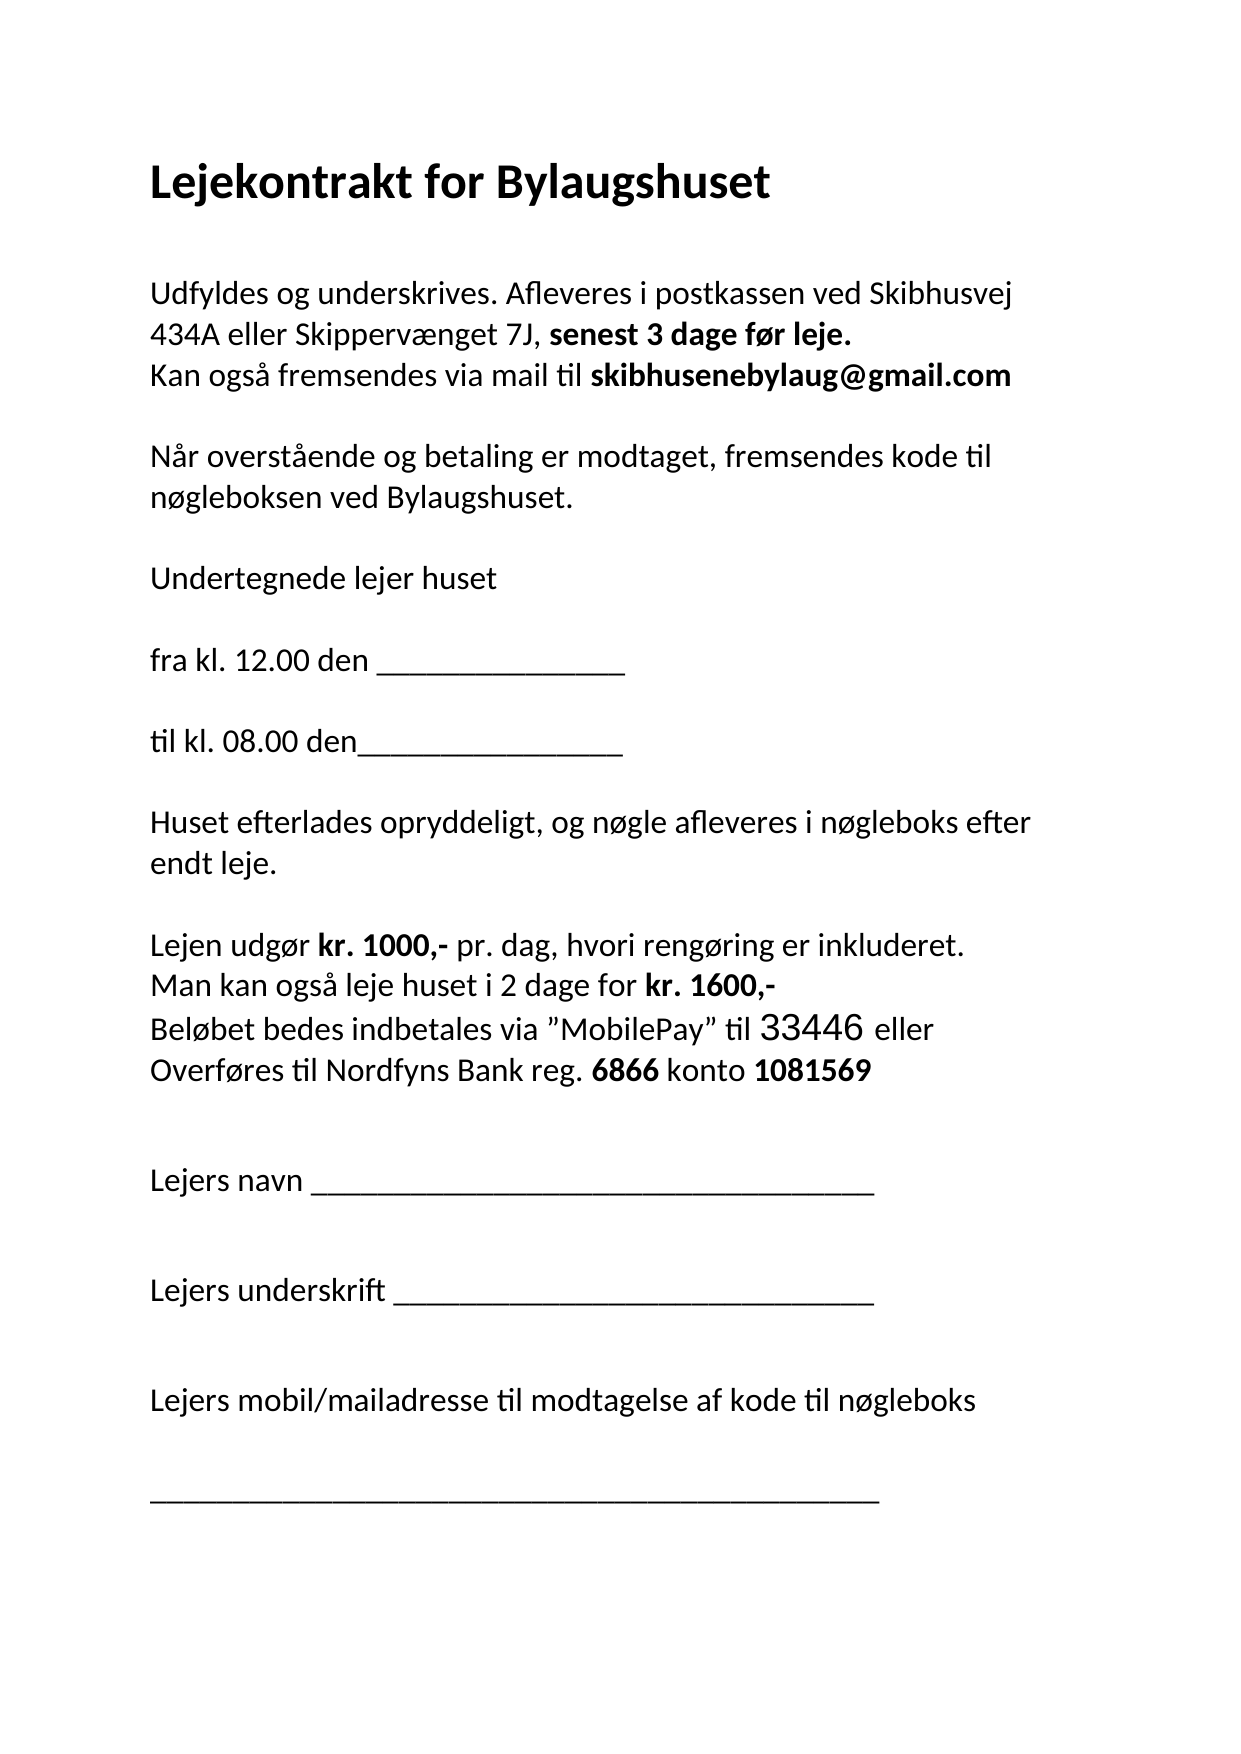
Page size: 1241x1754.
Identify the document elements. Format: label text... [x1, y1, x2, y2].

text Undertegnede lejer huset fra kl. 12.00 den _______________ til kl. 08.00 den________________ Huset efterlades opryddeligt, og nøgle afleveres i nøgleboks efter endt leje. Lejen udgør kr. 1000,- pr. dag, hvori rengøring er inkluderet. [150, 557, 1090, 964]
text Lejekontrakt for Bylaugshuset Udfyldes og underskrives. Afleveres i postkassen ved Skibhusvej 434A eller Skippervænget 7J, senest 3 dage før leje. Kan også fremsendes via mail til skibhusenebylaug@gmail.com [150, 150, 1090, 394]
text Man kan også leje huset i 2 dage for kr. 1600,- Beløbet bedes indbetales via ”MobilePay” til 33446 eller [150, 964, 1090, 1049]
text Lejers navn __________________________________ [150, 1159, 1090, 1269]
text Når overstående og betaling er modtaget, fremsendes kode til nøgleboksen ved Bylaugshuset. [150, 435, 1090, 516]
text Lejers underskrift _____________________________ [150, 1269, 1090, 1379]
text Lejers mobil/mailadresse til modtagelse af kode til nøgleboks ____________________________________________ [150, 1379, 1090, 1508]
text Overføres til Nordfyns Bank reg. 6866 konto 1081569 [150, 1049, 1090, 1159]
